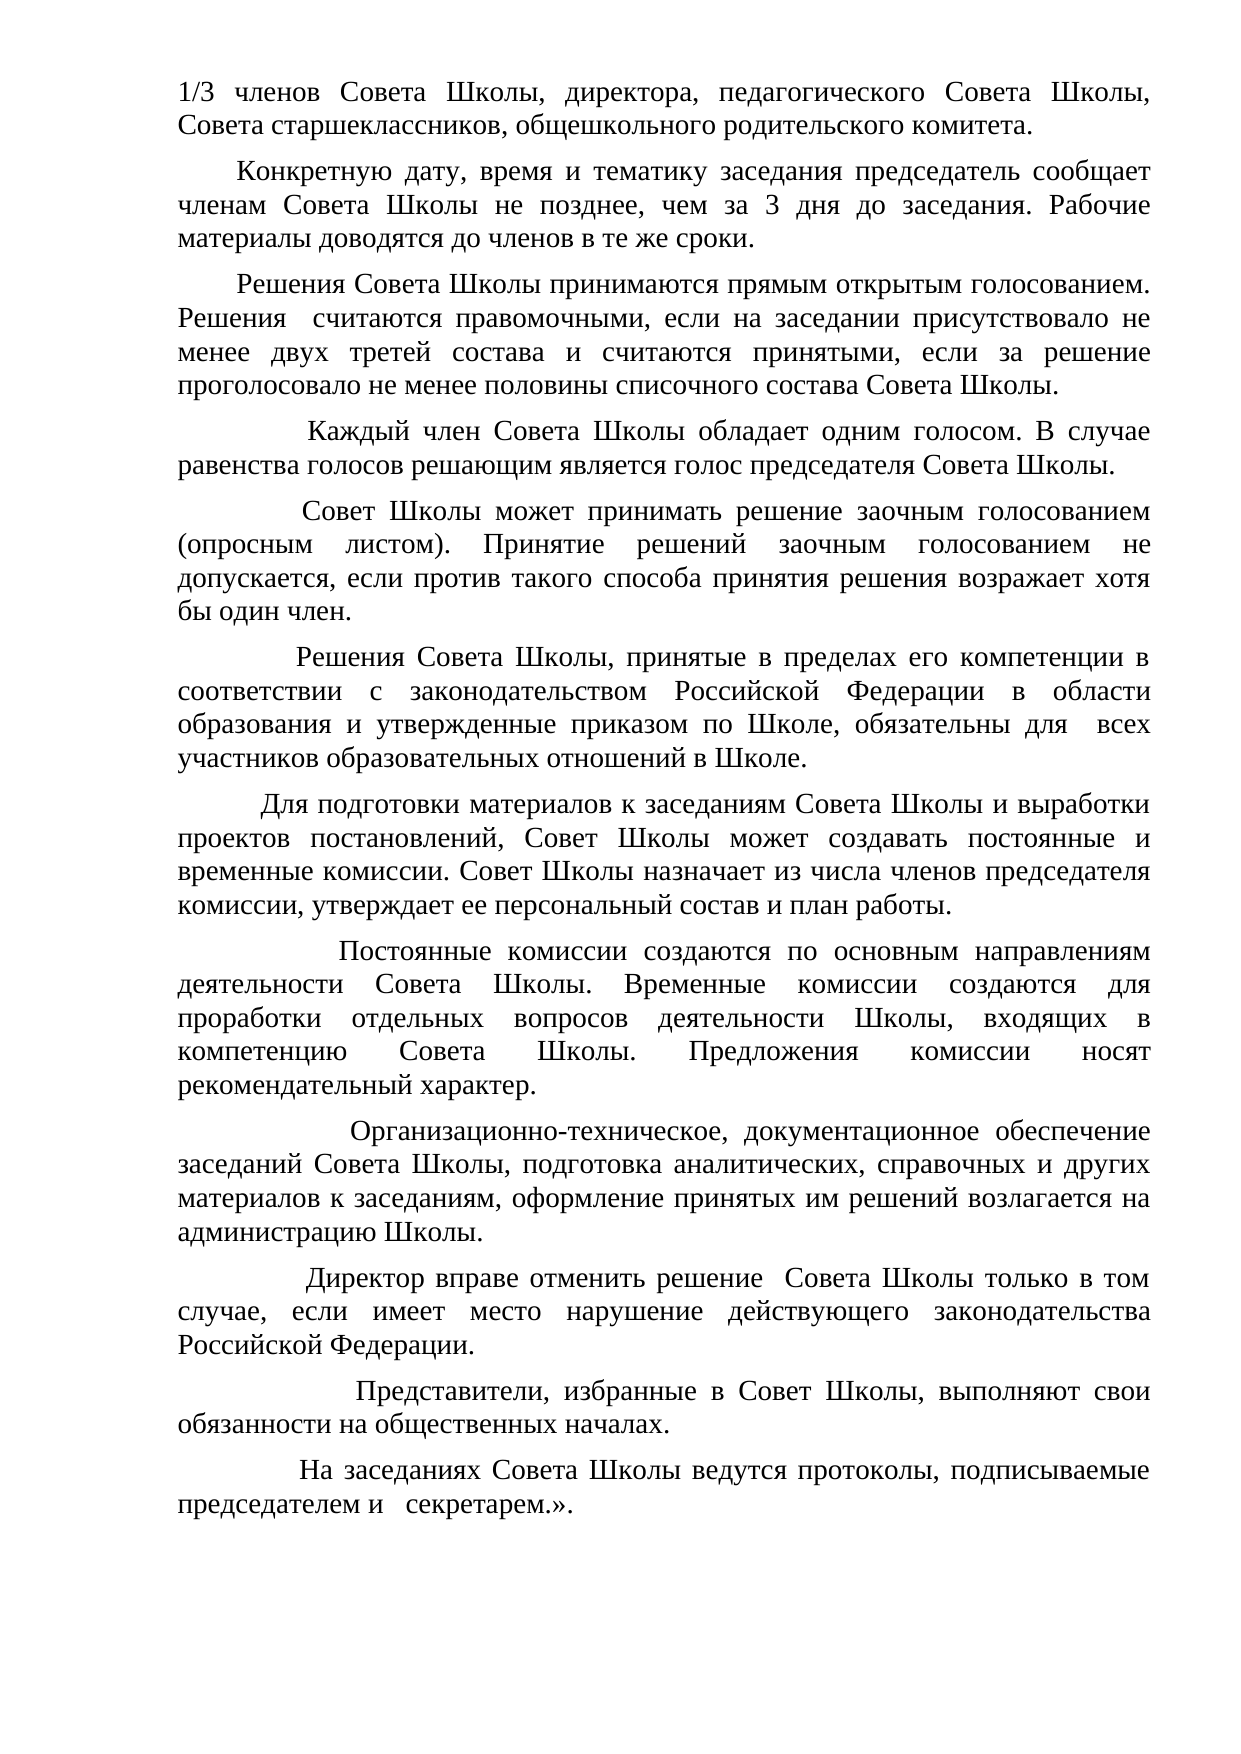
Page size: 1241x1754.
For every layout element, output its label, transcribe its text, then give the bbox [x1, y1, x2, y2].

text Организационно-техническое, документационное обеспечение заседаний Совета Школы, подготовка аналитических, справочных и других материалов к заседаниям, оформление принятых им решений возлагается на администрацию Школы. [177, 1113, 1152, 1247]
text Постоянные комиссии создаются по основным направлениям деятельности Совета Школы. Временные комиссии создаются для проработки отдельных вопросов деятельности Школы, входящих в компетенцию Совета Школы. Предложения комиссии носят рекомендательный характер. [177, 933, 1152, 1101]
text Представители, избранные в Совет Школы, выполняют свои обязанности на общественных началах. [177, 1373, 1152, 1440]
text Совет Школы может принимать решение заочным голосованием (опросным листом). Принятие решений заочным голосованием не допускается, если против такого способа принятия решения возражает хотя бы один член. [177, 493, 1152, 627]
text Каждый член Совета Школы обладает одним голосом. В случае равенства голосов решающим является голос председателя Совета Школы. [177, 413, 1152, 480]
text На заседаниях Совета Школы ведутся протоколы, подписываемые председателем и секретарем.». [177, 1452, 1152, 1519]
text Директор вправе отменить решение Совета Школы только в том случае, если имеет место нарушение действующего законодательства Российской Федерации. [177, 1260, 1152, 1360]
text Решения Совета Школы, принятые в пределах его компетенции в соответствии с законодательством Российской Федерации в области образования и утвержденные приказом по Школе, обязательны для всех участников образовательных отношений в Школе. [177, 639, 1152, 774]
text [177, 74, 1152, 141]
text Конкретную дату, время и тематику заседания председатель сообщает членам Совета Школы не позднее, чем за 3 дня до заседания. Рабочие материалы доводятся до членов в те же сроки. [177, 153, 1152, 254]
text Решения Совета Школы принимаются прямым открытым голосованием. Решения считаются правомочными, если на заседании присутствовало не менее двух третей состава и считаются принятыми, если за решение проголосовало не менее половины списочного состава Совета Школы. [177, 267, 1152, 401]
text Для подготовки материалов к заседаниям Совета Школы и выработки проектов постановлений, Совет Школы может создавать постоянные и временные комиссии. Совет Школы назначает из числа членов председателя комиссии, утверждает ее персональный состав и план работы. [177, 786, 1152, 920]
